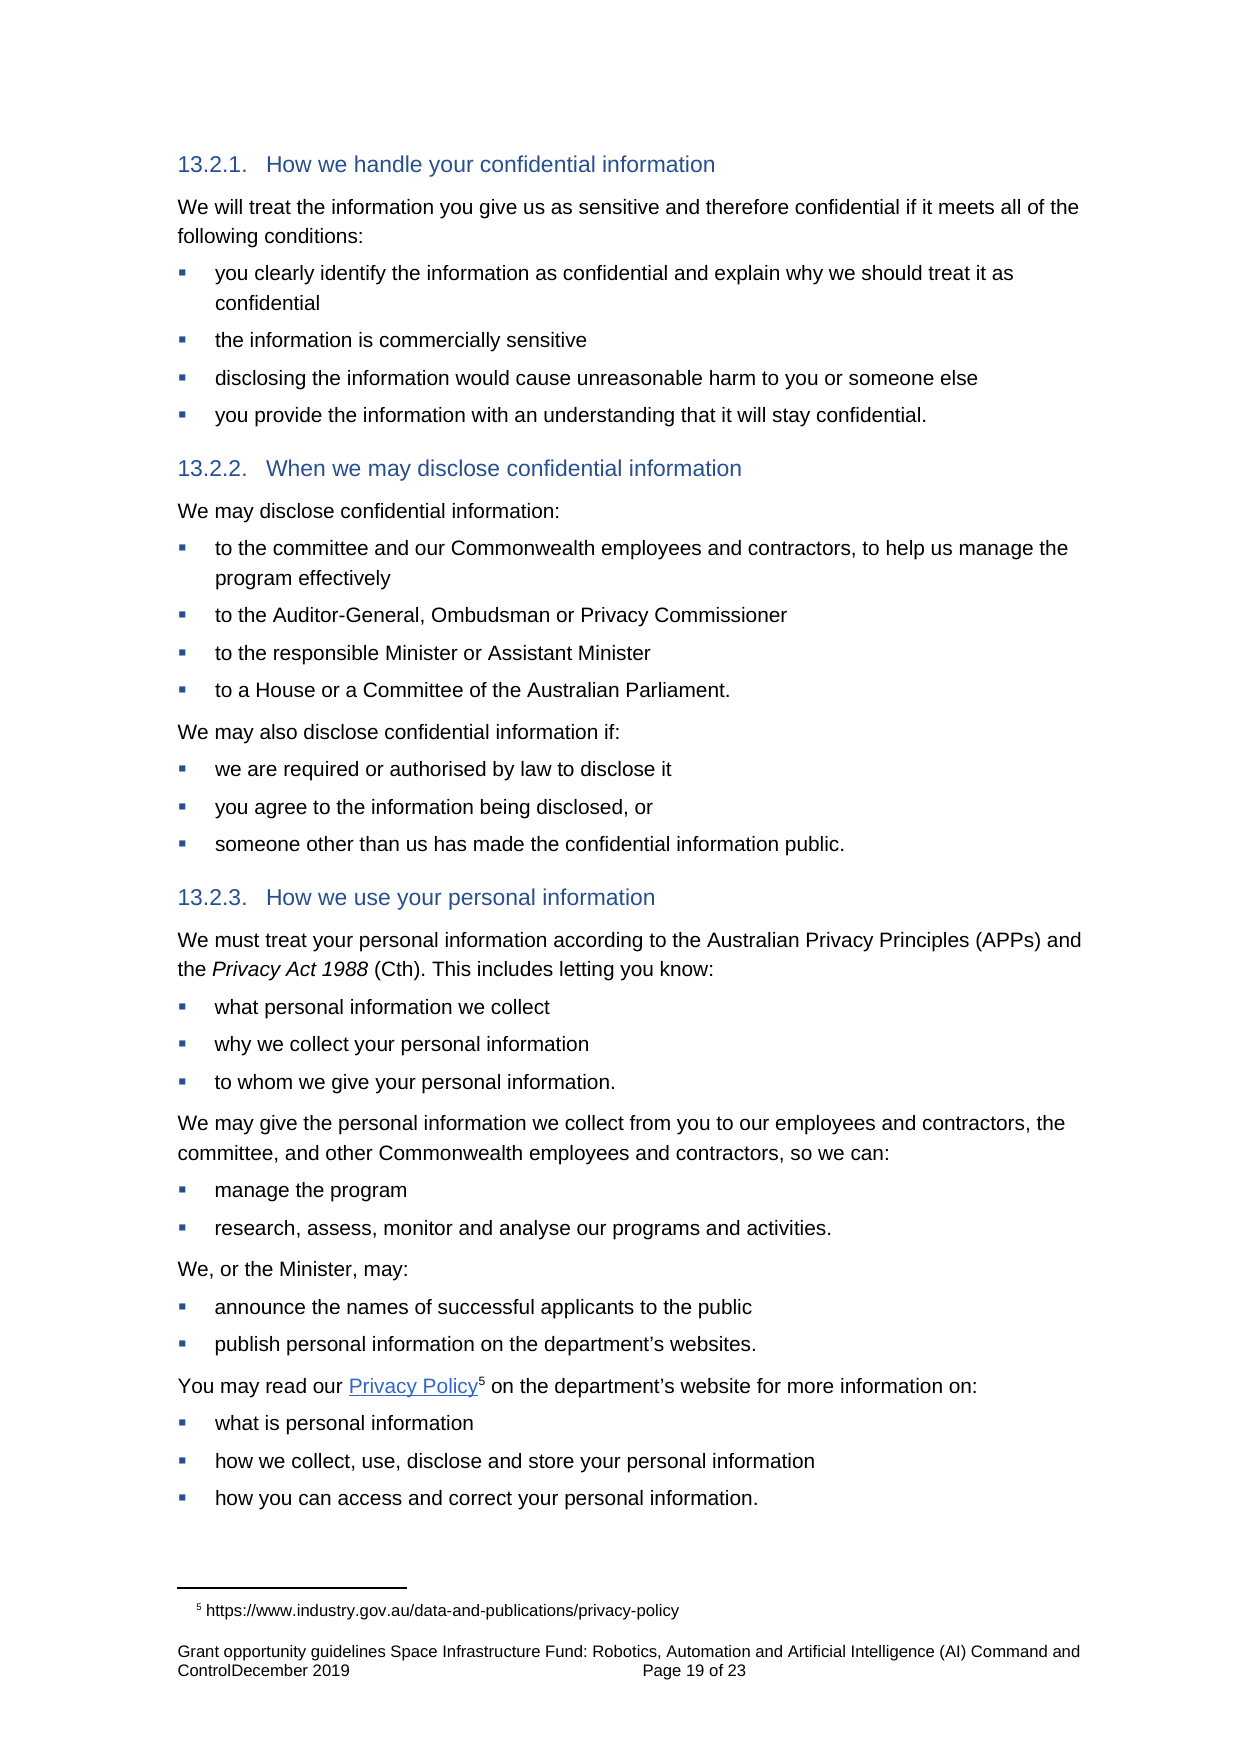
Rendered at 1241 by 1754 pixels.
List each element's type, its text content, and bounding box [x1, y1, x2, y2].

list disclosing the information would cause unreasonable harm to you or someone else [177, 360, 1092, 389]
subtitle How we handle your confidential information [177, 148, 1092, 177]
list manage the program [177, 1173, 1092, 1202]
list publish personal information on the department’s websites. [177, 1327, 1092, 1356]
list to the committee and our Commonwealth employees and contractors, to help us manage the program effectively [177, 531, 1092, 589]
text We must treat your personal information according to the Australian Privacy Principles (APPs) and the Privacy Act 1988 (Cth). This includes letting you know: [177, 923, 1092, 981]
list the information is commercially sensitive [177, 323, 1092, 352]
list to a House or a Committee of the Australian Parliament. [177, 673, 1092, 702]
text We may also disclose confidential information if: [177, 714, 1092, 743]
list to whom we give your personal information. [177, 1064, 1092, 1093]
list research, assess, monitor and analyse our programs and activities. [177, 1210, 1092, 1239]
text We may give the personal information we collect from you to our employees and contractors, the committee, and other Commonwealth employees and contractors, so we can: [177, 1106, 1092, 1164]
list what is personal information [177, 1406, 1092, 1435]
text We may disclose confidential information: [177, 493, 1092, 523]
list to the responsible Minister or Assistant Minister [177, 635, 1092, 664]
text We, or the Minister, may: [177, 1252, 1092, 1281]
list we are required or authorised by law to disclose it [177, 752, 1092, 781]
list to the Auditor-General, Ombudsman or Privacy Commissioner [177, 598, 1092, 627]
list how you can access and correct your personal information. [177, 1481, 1092, 1510]
list what personal information we collect [177, 989, 1092, 1018]
list someone other than us has made the confidential information public. [177, 827, 1092, 856]
text You may read our Privacy Policy on the department’s website for more information on: [177, 1368, 1092, 1398]
list you clearly identify the information as confidential and explain why we should treat it as confidential [177, 256, 1092, 314]
list you provide the information with an understanding that it will stay confidential. [177, 398, 1092, 427]
subtitle When we may disclose confidential information [177, 452, 1092, 481]
subtitle How we use your personal information [177, 881, 1092, 910]
list how we collect, use, disclose and store your personal information [177, 1443, 1092, 1473]
list why we collect your personal information [177, 1027, 1092, 1056]
list announce the names of successful applicants to the public [177, 1289, 1092, 1318]
text We will treat the information you give us as sensitive and therefore confidential if it meets all of the following conditions: [177, 189, 1092, 248]
list you agree to the information being disclosed, or [177, 789, 1092, 818]
